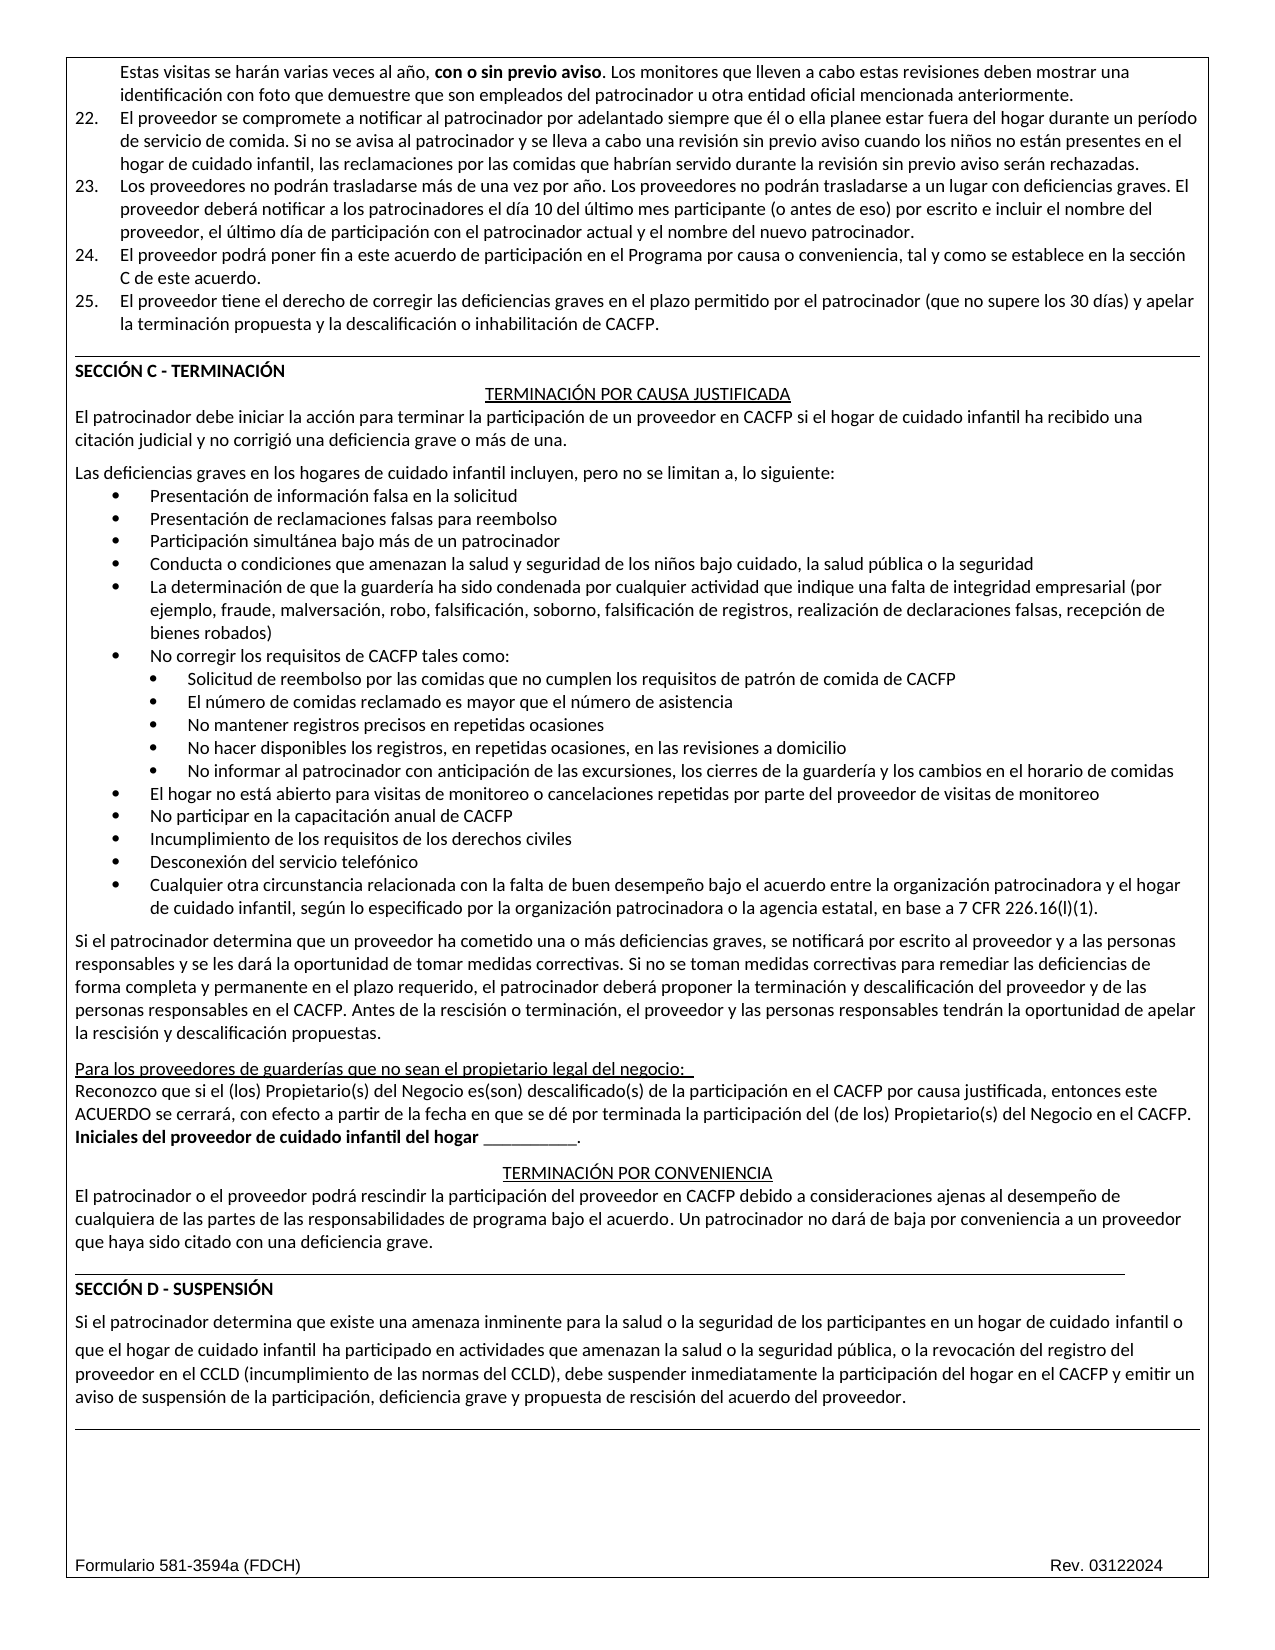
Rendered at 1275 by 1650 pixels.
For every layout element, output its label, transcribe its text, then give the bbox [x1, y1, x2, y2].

list Cualquier otra circunstancia relacionada con la falta de buen desempeño bajo el acuerdo entre la organización patrocinadora y el hogar de cuidado infantil, según lo especificado por la organización patrocinadora o la agencia estatal, en base a 7 CFR 226.16(l)(1). [112, 873, 1200, 919]
text SECCIÓN D - SUSPENSIÓN [75, 1277, 1200, 1299]
list Solicitud de reembolso por las comidas que no cumplen los requisitos de patrón de comida de CACFP [150, 667, 1200, 690]
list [75, 60, 1200, 106]
list El número de comidas reclamado es mayor que el número de asistencia [150, 690, 1200, 713]
list El hogar no está abierto para visitas de monitoreo o cancelaciones repetidas por parte del proveedor de visitas de monitoreo [112, 782, 1200, 804]
list No participar en la capacitación anual de CACFP [112, 804, 1200, 827]
text Si el patrocinador determina que un proveedor ha cometido una o más deficiencias graves, se notificará por escrito al proveedor y a las personas responsables y se les dará la oportunidad de tomar medidas correctivas. Si no se toman medidas correctivas para remediar las deficiencias de forma completa y permanente en el plazo requerido, el patrocinador deberá proponer la terminación y descalificación del proveedor y de las personas responsables en el CACFP. Antes de la rescisión o terminación, el proveedor y las personas responsables tendrán la oportunidad de apelar la rescisión y descalificación propuestas. [75, 929, 1200, 1044]
text El patrocinador debe iniciar la acción para terminar la participación de un proveedor en CACFP si el hogar de cuidado infantil ha recibido una citación judicial y no corrigió una deficiencia grave o más de una. [75, 405, 1200, 451]
list Incumplimiento de los requisitos de los derechos civiles [112, 827, 1200, 850]
list El proveedor podrá poner fin a este acuerdo de participación en el Programa por causa o conveniencia, tal y como se establece en la sección C de este acuerdo. [75, 243, 1200, 289]
list Presentación de reclamaciones falsas para reembolso [112, 507, 1200, 529]
list No mantener registros precisos en repetidas ocasiones [150, 713, 1200, 736]
list El proveedor se compromete a notificar al patrocinador por adelantado siempre que él o ella planee estar fuera del hogar durante un período de servicio de comida. Si no se avisa al patrocinador y se lleva a cabo una revisión sin previo aviso cuando los niños no están presentes en el hogar de cuidado infantil, las reclamaciones por las comidas que habrían servido durante la revisión sin previo aviso serán rechazadas. [75, 106, 1200, 174]
text Las deficiencias graves en los hogares de cuidado infantil incluyen, pero no se limitan a, lo siguiente: [75, 461, 1200, 484]
list La determinación de que la guardería ha sido condenada por cualquier actividad que indique una falta de integridad empresarial (por ejemplo, fraude, malversación, robo, falsificación, soborno, falsificación de registros, realización de declaraciones falsas, recepción de bienes robados) [112, 575, 1200, 644]
list No hacer disponibles los registros, en repetidas ocasiones, en las revisiones a domicilio [150, 736, 1200, 759]
list Presentación de información falsa en la solicitud [112, 484, 1200, 507]
text Reconozco que si el (los) Propietario(s) del Negocio es(son) descalificado(s) de la participación en el CACFP por causa justificada, entonces este ACUERDO se cerrará, con efecto a partir de la fecha en que se dé por terminada la participación del (de los) Propietario(s) del Negocio en el CACFP. Iniciales del proveedor de cuidado infantil del hogar __________. [75, 1079, 1205, 1148]
list Participación simultánea bajo más de un patrocinador [112, 529, 1200, 552]
text Si el patrocinador determina que existe una amenaza inminente para la salud o la seguridad de los participantes en un hogar de cuidado infantil o que el hogar de cuidado infantil ha participado en actividades que amenazan la salud o la seguridad pública, o la revocación del registro del proveedor en el CCLD (incumplimiento de las normas del CCLD), debe suspender inmediatamente la participación del hogar en el CACFP y emitir un aviso de suspensión de la participación, deficiencia grave y propuesta de rescisión del acuerdo del proveedor. [75, 1310, 1200, 1408]
list Desconexión del servicio telefónico [112, 850, 1200, 873]
list Los proveedores no podrán trasladarse más de una vez por año. Los proveedores no podrán trasladarse a un lugar con deficiencias graves. El proveedor deberá notificar a los patrocinadores el día 10 del último mes participante (o antes de eso) por escrito e incluir el nombre del proveedor, el último día de participación con el patrocinador actual y el nombre del nuevo patrocinador. [75, 174, 1200, 243]
list No informar al patrocinador con anticipación de las excursiones, los cierres de la guardería y los cambios en el horario de comidas [150, 759, 1200, 782]
list El proveedor tiene el derecho de corregir las deficiencias graves en el plazo permitido por el patrocinador (que no supere los 30 días) y apelar la terminación propuesta y la descalificación o inhabilitación de CACFP. [75, 289, 1200, 335]
list No corregir los requisitos de CACFP tales como: [112, 644, 1200, 667]
text Para los proveedores de guarderías que no sean el propietario legal del negocio: [75, 1057, 1200, 1079]
text TERMINACIÓN POR CAUSA JUSTIFICADA [75, 382, 1200, 405]
list Conducta o condiciones que amenazan la salud y seguridad de los niños bajo cuidado, la salud pública o la seguridad [112, 552, 1200, 575]
text El patrocinador o el proveedor podrá rescindir la participación del proveedor en CACFP debido a consideraciones ajenas al desempeño de cualquiera de las partes de las responsabilidades de programa bajo el acuerdo. Un patrocinador no dará de baja por conveniencia a un proveedor que haya sido citado con una deficiencia grave. [75, 1184, 1200, 1253]
text SECCIÓN C - TERMINACIÓN [75, 359, 1200, 382]
text TERMINACIÓN POR CONVENIENCIA [75, 1161, 1200, 1184]
